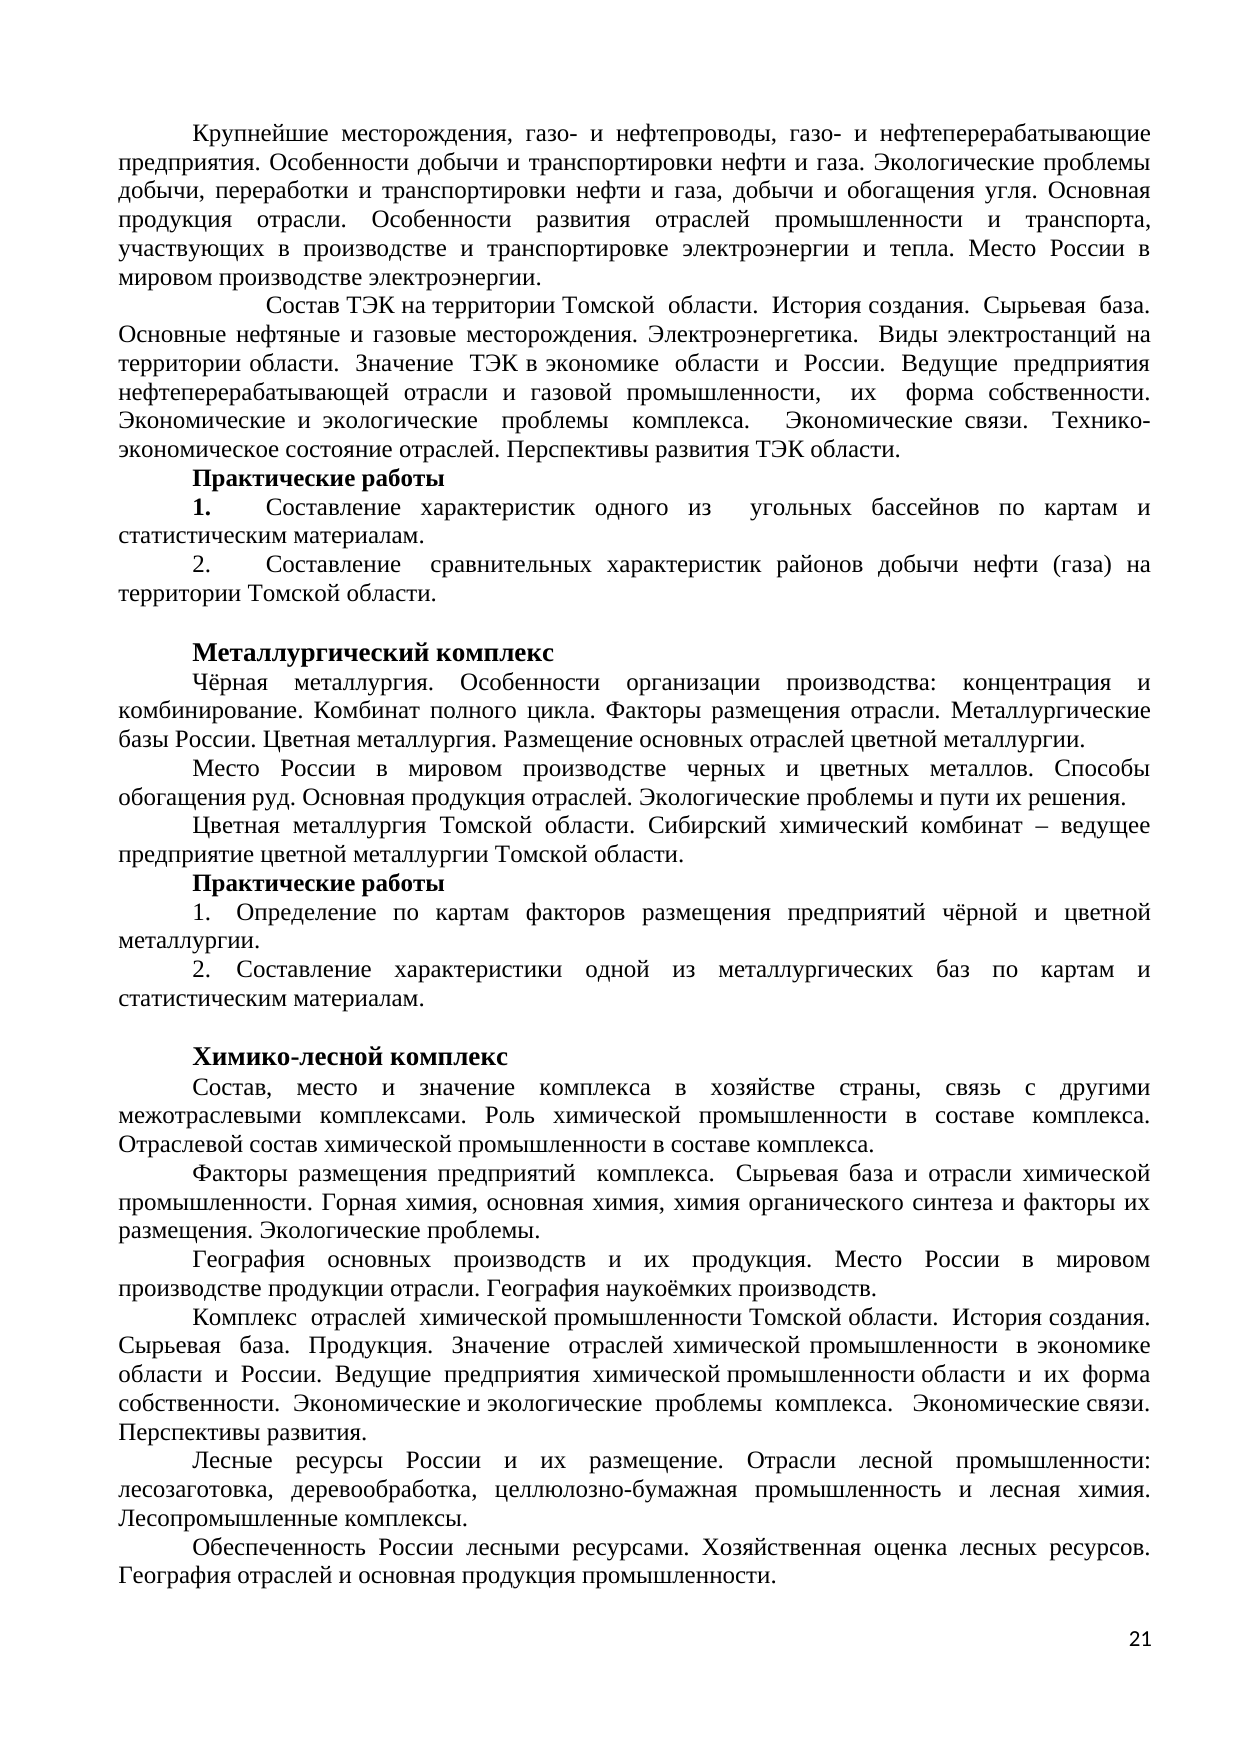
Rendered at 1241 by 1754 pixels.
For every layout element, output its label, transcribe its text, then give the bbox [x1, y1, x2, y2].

list Составление характеристики одной из металлургических баз по картам и статистическим материалам. [118, 954, 1152, 1012]
text Практические работы [118, 463, 1152, 492]
text Чёрная металлургия. Особенности организации производства: концентрация и комбинирование. Комбинат полного цикла. Факторы размещения отрасли. Металлургические базы России. Цветная металлургия. Размещение основных отраслей цветной металлургии. [118, 667, 1152, 753]
text Крупнейшие месторождения, газо- и нефтепроводы, газо- и нефтеперерабатывающие предприятия. Особенности добычи и транспортировки нефти и газа. Экологические проблемы добычи, переработки и транспортировки нефти и газа, добычи и обогащения угля. Основная продукция отрасли. Особенности развития отраслей промышленности и транспорта, участвующих в производстве и транспортировке электроэнергии и тепла. Место России в мировом производстве электроэнергии. [118, 118, 1152, 291]
text Место России в мировом производстве черных и цветных металлов. Способы обогащения руд. Основная продукция отраслей. Экологические проблемы и пути их решения. [118, 753, 1152, 811]
text Химико-лесной комплекс [118, 1041, 1152, 1072]
list Определение по картам факторов размещения предприятий чёрной и цветной металлургии. [118, 897, 1152, 954]
text Цветная металлургия Томской области. Сибирский химический комбинат – ведущее предприятие цветной металлургии Томской области. [118, 811, 1152, 868]
text Комплекс отраслей химической промышленности Томской области. История создания. Сырьевая база. Продукция. Значение отраслей химической промышленности в экономике области и России. Ведущие предприятия химической промышленности области и их форма собственности. Экономические и экологические проблемы комплекса. Экономические связи. Перспективы развития. [118, 1302, 1152, 1445]
text Лесные ресурсы России и их размещение. Отрасли лесной промышленности: лесозаготовка, деревообработка, целлюлозно-бумажная промышленность и лесная химия. Лесопромышленные комплексы. [118, 1445, 1152, 1532]
text География основных производств и их продукция. Место России в мировом производстве продукции отрасли. География наукоёмких производств. [118, 1244, 1152, 1302]
text Обеспеченность России лесными ресурсами. Хозяйственная оценка лесных ресурсов. География отраслей и основная продукция промышленности. [118, 1532, 1152, 1589]
list Составление сравнительных характеристик районов добычи нефти (газа) на территории Томской области. [118, 549, 1152, 607]
text Практические работы [118, 868, 1152, 897]
text Состав, место и значение комплекса в хозяйстве страны, связь с другими межотраслевыми комплексами. Роль химической промышленности в составе комплекса. Отраслевой состав химической промышленности в составе комплекса. [118, 1072, 1152, 1158]
list Составление характеристик одного из угольных бассейнов по картам и статистическим материалам. [118, 492, 1152, 549]
text Факторы размещения предприятий комплекса. Сырьевая база и отрасли химической промышленности. Горная химия, основная химия, химия органического синтеза и факторы их размещения. Экологические проблемы. [118, 1158, 1152, 1244]
text Состав ТЭК на территории Томской области. История создания. Сырьевая база. Основные нефтяные и газовые месторождения. Электроэнергетика. Виды электростанций на территории области. Значение ТЭК в экономике области и России. Ведущие предприятия нефтеперерабатывающей отрасли и газовой промышленности, их форма собственности. Экономические и экологические проблемы комплекса. Экономические связи. Технико-экономическое состояние отраслей. Перспективы развития ТЭК области. [118, 291, 1152, 463]
text Металлургический комплекс [118, 636, 1152, 667]
